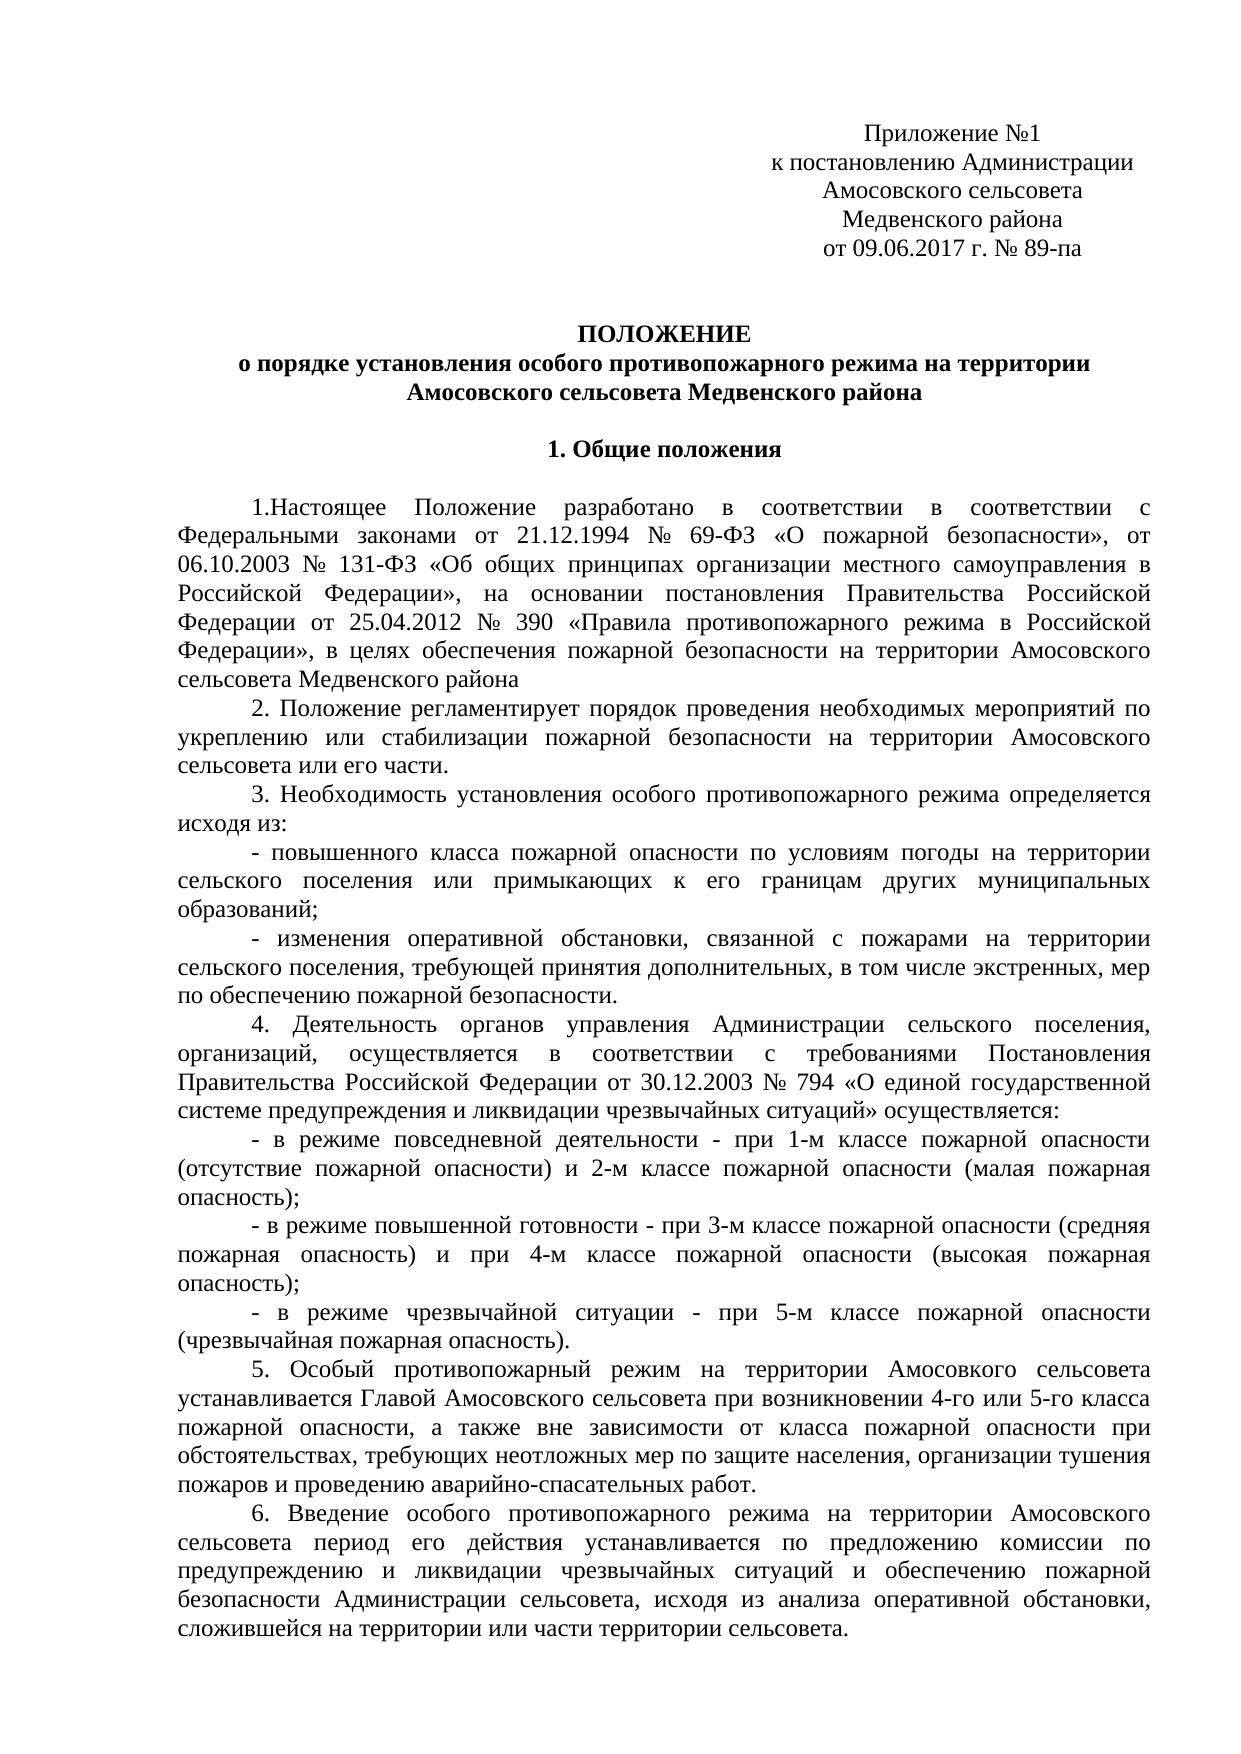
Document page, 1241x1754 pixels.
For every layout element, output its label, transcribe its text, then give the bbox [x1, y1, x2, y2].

text 1.Настоящее Положение разработано в соответствии в соответствии с Федеральными законами от 21.12.1994 № 69-ФЗ «О пожарной безопасности», от 06.10.2003 № 131-ФЗ «Об общих принципах организации местного самоуправления в Российской Федерации», на основании постановления Правительства Российской Федерации от 25.04.2012 № 390 «Правила противопожарного режима в Российской Федерации», в целях обеспечения пожарной безопасности на территории Амосовского сельсовета Медвенского района [177, 492, 1152, 693]
text - повышенного класса пожарной опасности по условиям погоды на территории сельского поселения или примыкающих к его границам других муниципальных образований; [177, 837, 1152, 923]
text от 09.06.2017 г. № 89-па [753, 233, 1152, 262]
text ПОЛОЖЕНИЕ [177, 319, 1152, 348]
text 6. Введение особого противопожарного режима на территории Амосовского сельсовета период его действия устанавливается по предложению комиссии по предупреждению и ликвидации чрезвычайных ситуаций и обеспечению пожарной безопасности Администрации сельсовета, исходя из анализа оперативной обстановки, сложившейся на территории или части территории сельсовета. [177, 1498, 1152, 1642]
text к постановлению Администрации Амосовского сельсовета Медвенского района [753, 147, 1152, 233]
text 4. Деятельность органов управления Администрации сельского поселения, организаций, осуществляется в соответствии с требованиями Постановления Правительства Российской Федерации от 30.12.2003 № 794 «О единой государственной системе предупреждения и ликвидации чрезвычайных ситуаций» осуществляется: [177, 1009, 1152, 1124]
text 3. Необходимость установления особого противопожарного режима определяется исходя из: [177, 779, 1152, 837]
text 2. Положение регламентирует порядок проведения необходимых мероприятий по укреплению или стабилизации пожарной безопасности на территории Амосовского сельсовета или его части. [177, 693, 1152, 779]
text 1. Общие положения [177, 434, 1152, 463]
text - в режиме повышенной готовности - при 3-м классе пожарной опасности (средняя пожарная опасность) и при 4-м классе пожарной опасности (высокая пожарная опасность); [177, 1211, 1152, 1297]
text - в режиме чрезвычайной ситуации - при 5-м классе пожарной опасности (чрезвычайная пожарная опасность). [177, 1297, 1152, 1354]
text - изменения оперативной обстановки, связанной с пожарами на территории сельского поселения, требующей принятия дополнительных, в том числе экстренных, мер по обеспечению пожарной безопасности. [177, 923, 1152, 1009]
text Приложение №1 [753, 118, 1152, 147]
text 5. Особый противопожарный режим на территории Амосовкого сельсовета устанавливается Главой Амосовского сельсовета при возникновении 4-го или 5-го класса пожарной опасности, а также вне зависимости от класса пожарной опасности при обстоятельствах, требующих неотложных мер по защите населения, организации тушения пожаров и проведению аварийно-спасательных работ. [177, 1354, 1152, 1498]
text - в режиме повседневной деятельности - при 1-м классе пожарной опасности (отсутствие пожарной опасности) и 2-м классе пожарной опасности (малая пожарная опасность); [177, 1124, 1152, 1211]
text о порядке установления особого противопожарного режима на территории Амосовского сельсовета Медвенского района [177, 348, 1152, 406]
